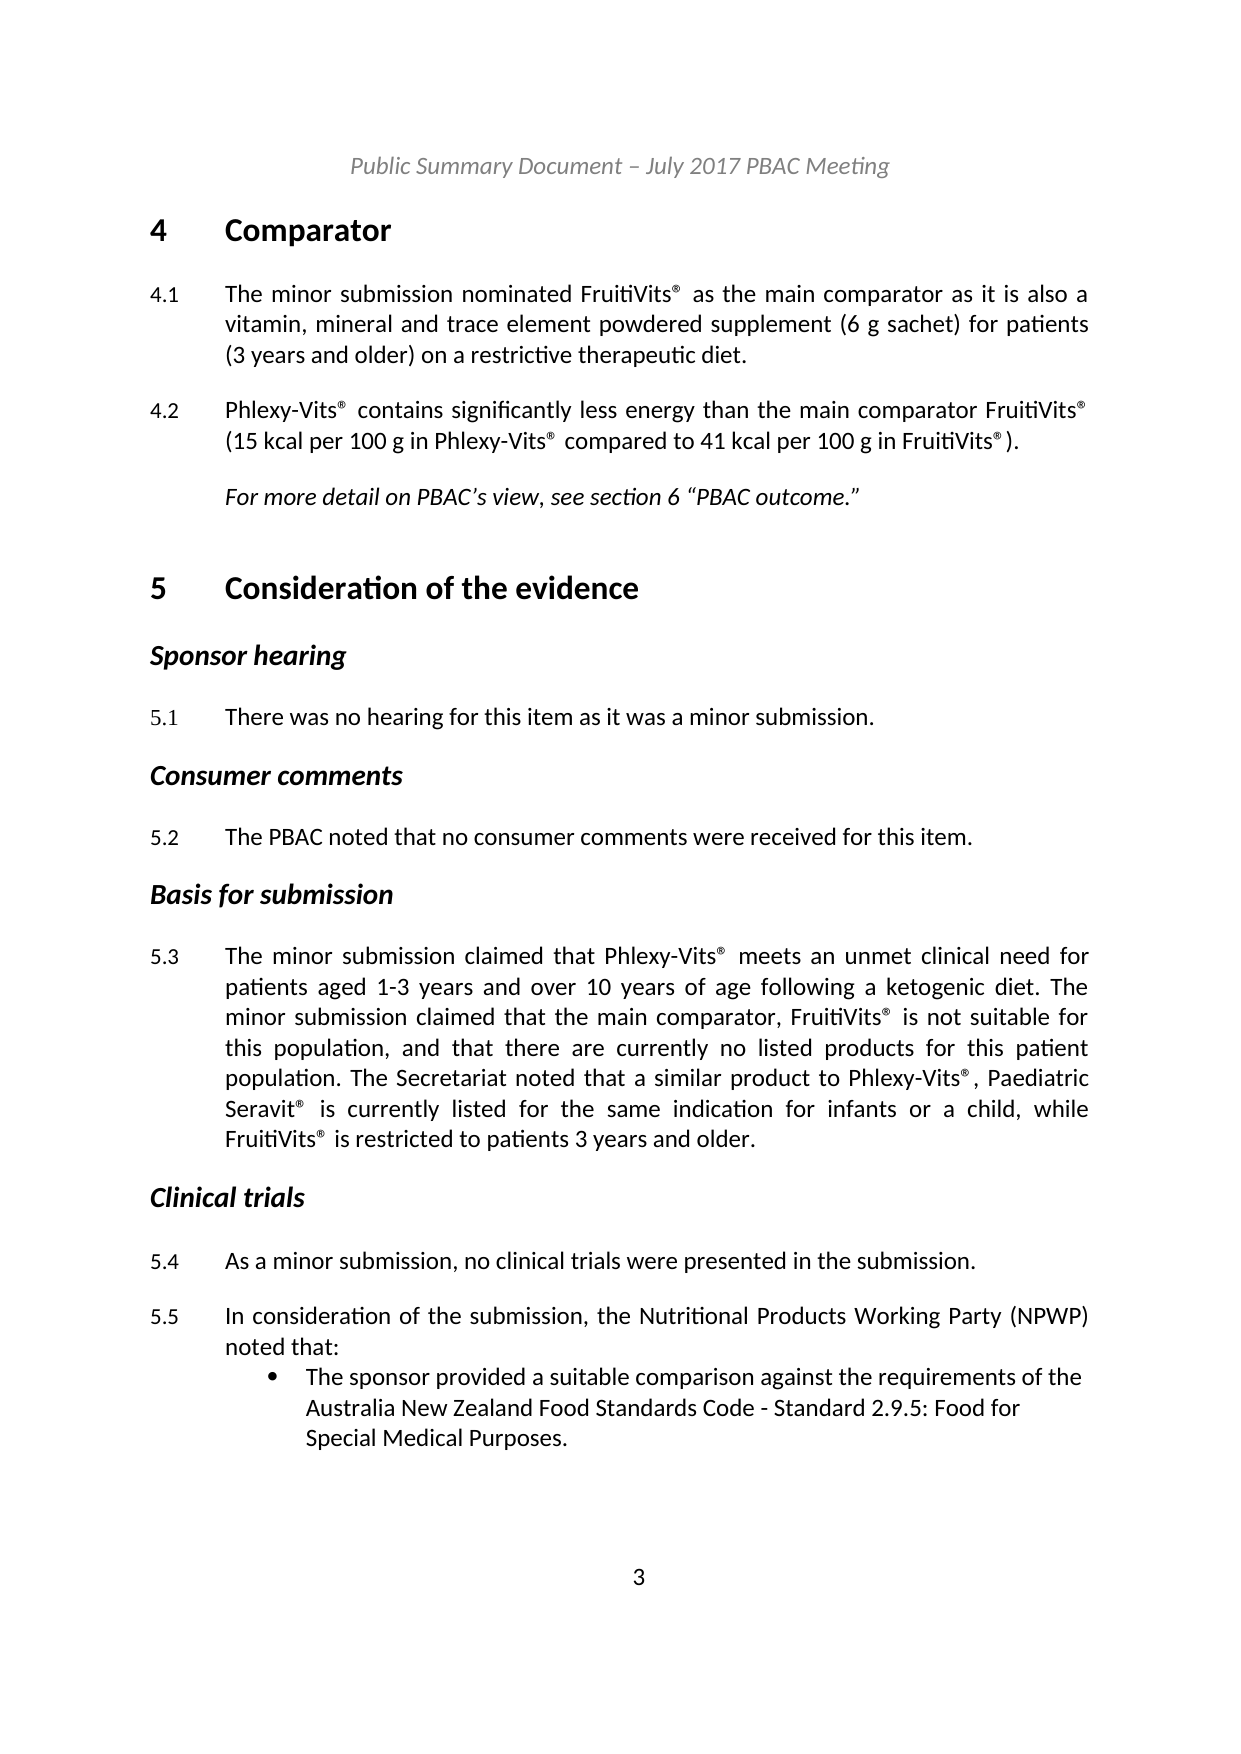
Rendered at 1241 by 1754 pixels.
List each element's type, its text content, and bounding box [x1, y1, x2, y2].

subtitle Basis for submission [150, 876, 1090, 912]
subtitle Clinical trials [150, 1179, 1090, 1214]
list In consideration of the submission, the Nutritional Products Working Party (NPWP) noted that: [150, 1300, 1090, 1361]
subtitle Consumer comments [150, 757, 1090, 792]
list There was no hearing for this item as it was a minor submission. [150, 701, 1090, 732]
list The minor submission claimed that Phlexy-Vits® meets an unmet clinical need for patients aged 1-3 years and over 10 years of age following a ketogenic diet. The minor submission claimed that the main comparator, FruitiVits® is not suitable for this population, and that there are currently no listed products for this patient population. The Secretariat noted that a similar product to Phlexy-Vits®, Paediatric Seravit® is currently listed for the same indication for infants or a child, while FruitiVits® is restricted to patients 3 years and older. [150, 940, 1090, 1154]
list As a minor submission, no clinical trials were presented in the submission. [150, 1245, 1090, 1275]
text For more detail on PBAC’s view, see section 6 “PBAC outcome.” [225, 481, 1090, 511]
list The PBAC noted that no consumer comments were received for this item. [150, 821, 1090, 851]
subtitle Comparator [150, 209, 1090, 250]
list The sponsor provided a suitable comparison against the requirements of the Australia New Zealand Food Standards Code - Standard 2.9.5: Food for Special Medical Purposes. [268, 1361, 1090, 1453]
subtitle Consideration of the evidence [150, 567, 1090, 608]
subtitle Sponsor hearing [150, 637, 1090, 672]
list Phlexy-Vits® contains significantly less energy than the main comparator FruitiVits® (15 kcal per 100 g in Phlexy-Vits® compared to 41 kcal per 100 g in FruitiVits®). [150, 394, 1090, 456]
list The minor submission nominated FruitiVits® as the main comparator as it is also a vitamin, mineral and trace element powdered supplement (6 g sachet) for patients (3 years and older) on a restrictive therapeutic diet. [150, 278, 1090, 369]
